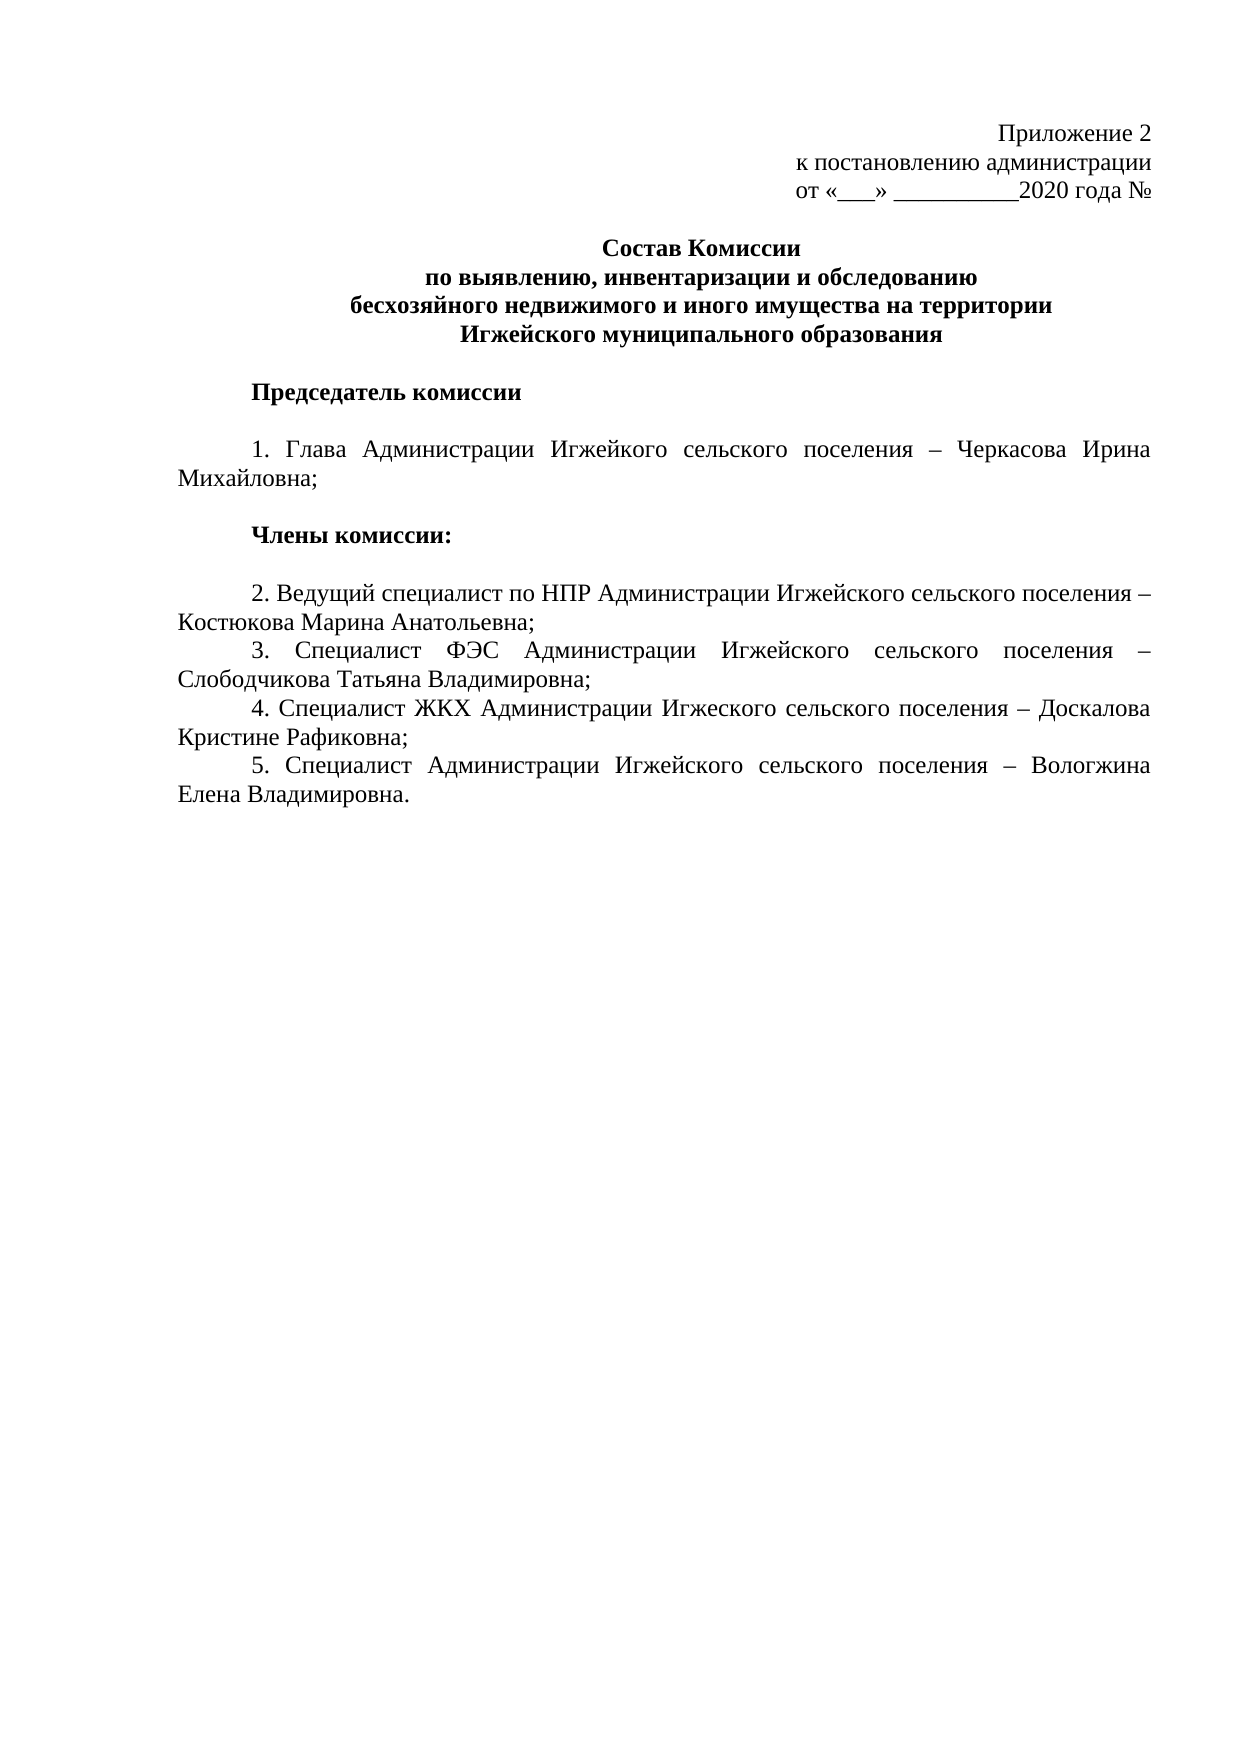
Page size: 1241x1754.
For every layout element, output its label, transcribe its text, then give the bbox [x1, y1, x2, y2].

text 2. Ведущий специалист по НПР Администрации Игжейского сельского поселения – Костюкова Марина Анатольевна; [177, 578, 1152, 636]
text к постановлению администрации [177, 147, 1152, 176]
text Состав Комиссии [177, 233, 1152, 262]
text Приложение 2 [177, 118, 1152, 147]
text Члены комиссии: [177, 521, 1152, 549]
text 1. Глава Администрации Игжейкого сельского поселения – Черкасова Ирина Михайловна; [177, 434, 1152, 492]
text Игжейского муниципального образования [177, 319, 1152, 348]
text 4. Специалист ЖКХ Администрации Игжеского сельского поселения – Доскалова Кристине Рафиковна; [177, 693, 1152, 751]
text по выявлению, инвентаризации и обследованию [177, 262, 1152, 291]
text Председатель комиссии [177, 377, 1152, 406]
text бесхозяйного недвижимого и иного имущества на территории [177, 291, 1152, 319]
text 5. Специалист Администрации Игжейского сельского поселения – Вологжина Елена Владимировна. [177, 751, 1152, 808]
text 3. Специалист ФЭС Администрации Игжейского сельского поселения – Слободчикова Татьяна Владимировна; [177, 636, 1152, 693]
text от «___» __________2020 года № [177, 176, 1152, 204]
